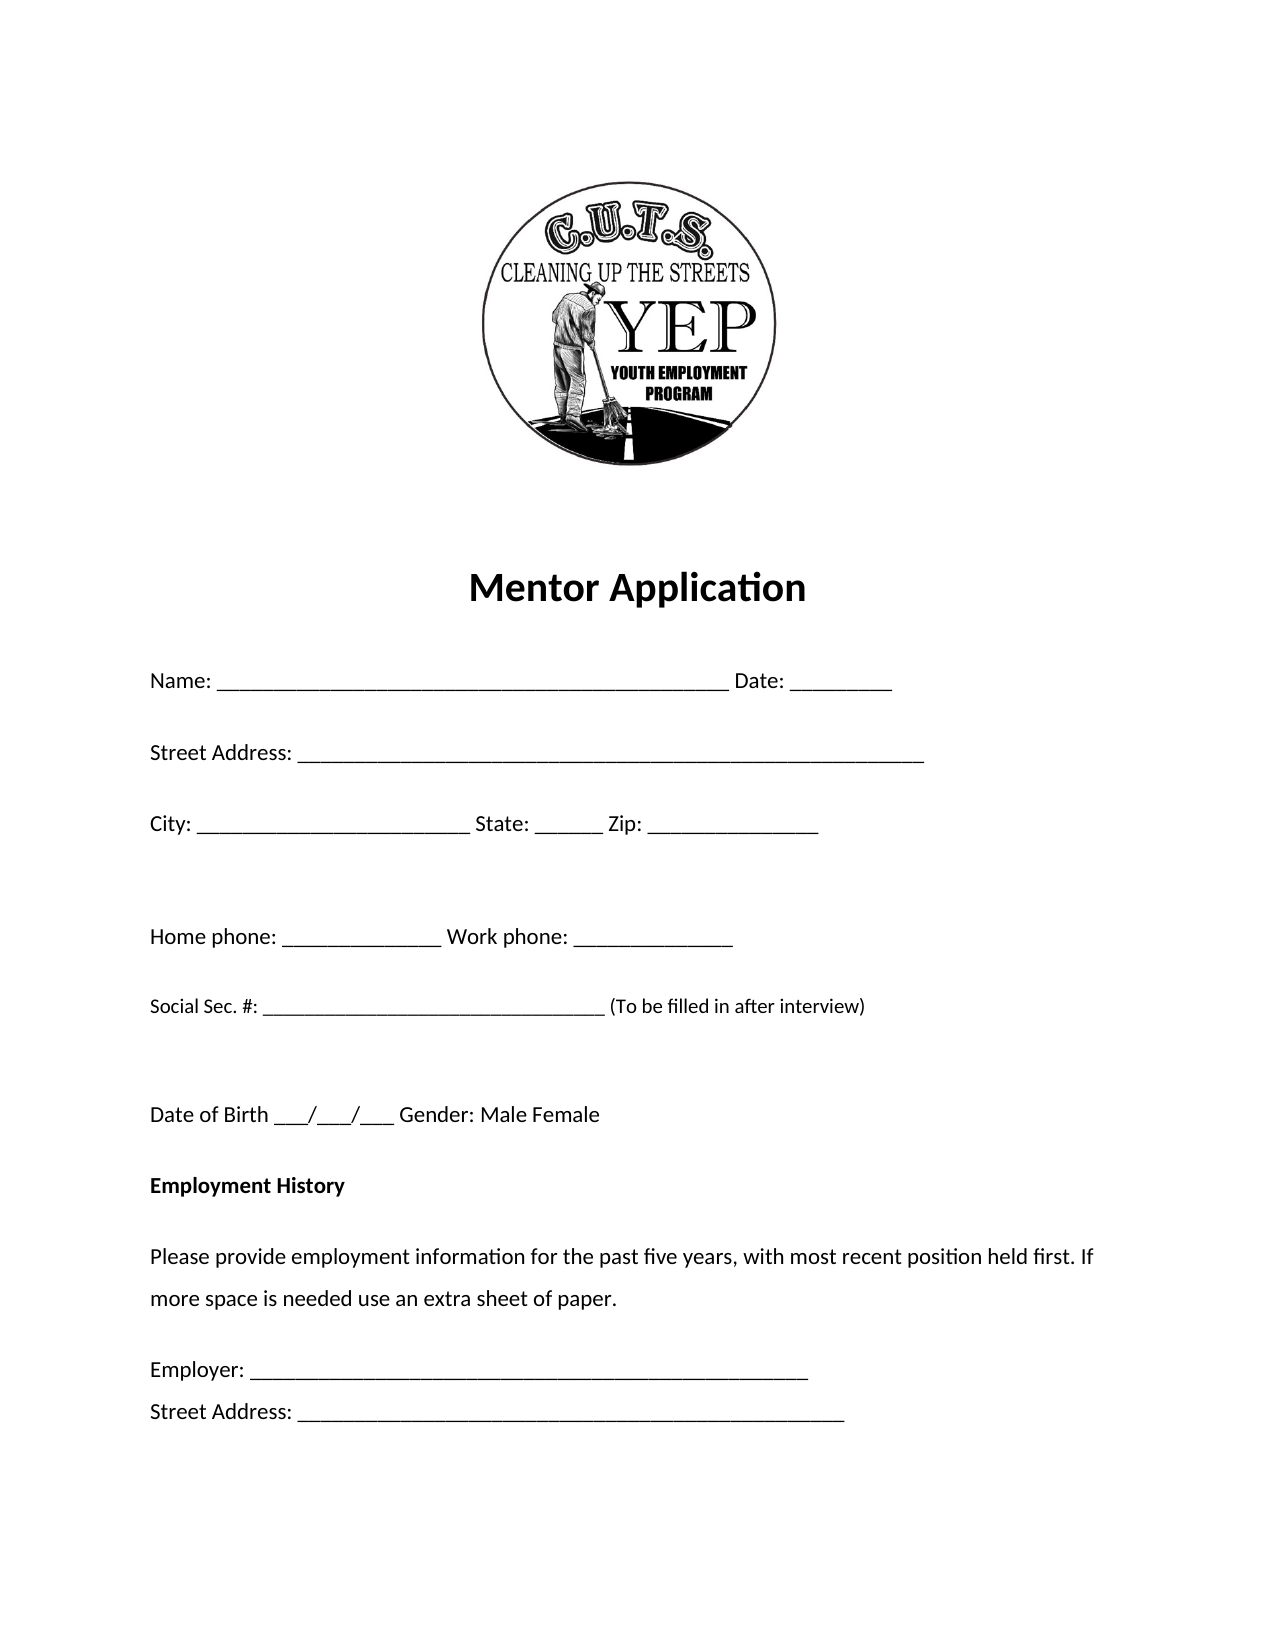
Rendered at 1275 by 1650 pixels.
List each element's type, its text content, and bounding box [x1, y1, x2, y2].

text Street Address: _______________________________________________________ [150, 738, 1125, 766]
text Mentor Application [150, 561, 1125, 612]
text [150, 1355, 1125, 1425]
text Employment History [150, 1171, 1125, 1199]
text Home phone: ______________ Work phone: ______________ [150, 880, 1125, 950]
text Date of Birth ___/___/___ Gender: Male Female [150, 1060, 1125, 1128]
text Please provide employment information for the past five years, with most recent position held first. If more space is needed use an extra sheet of paper. [150, 1242, 1125, 1312]
text Name: _____________________________________________ Date: _________ [150, 667, 1125, 694]
picture [442, 150, 833, 517]
text Social Sec. #: _________________________________ (To be filled in after interview) [150, 993, 1125, 1018]
text City: ________________________ State: ______ Zip: _______________ [150, 809, 1125, 837]
